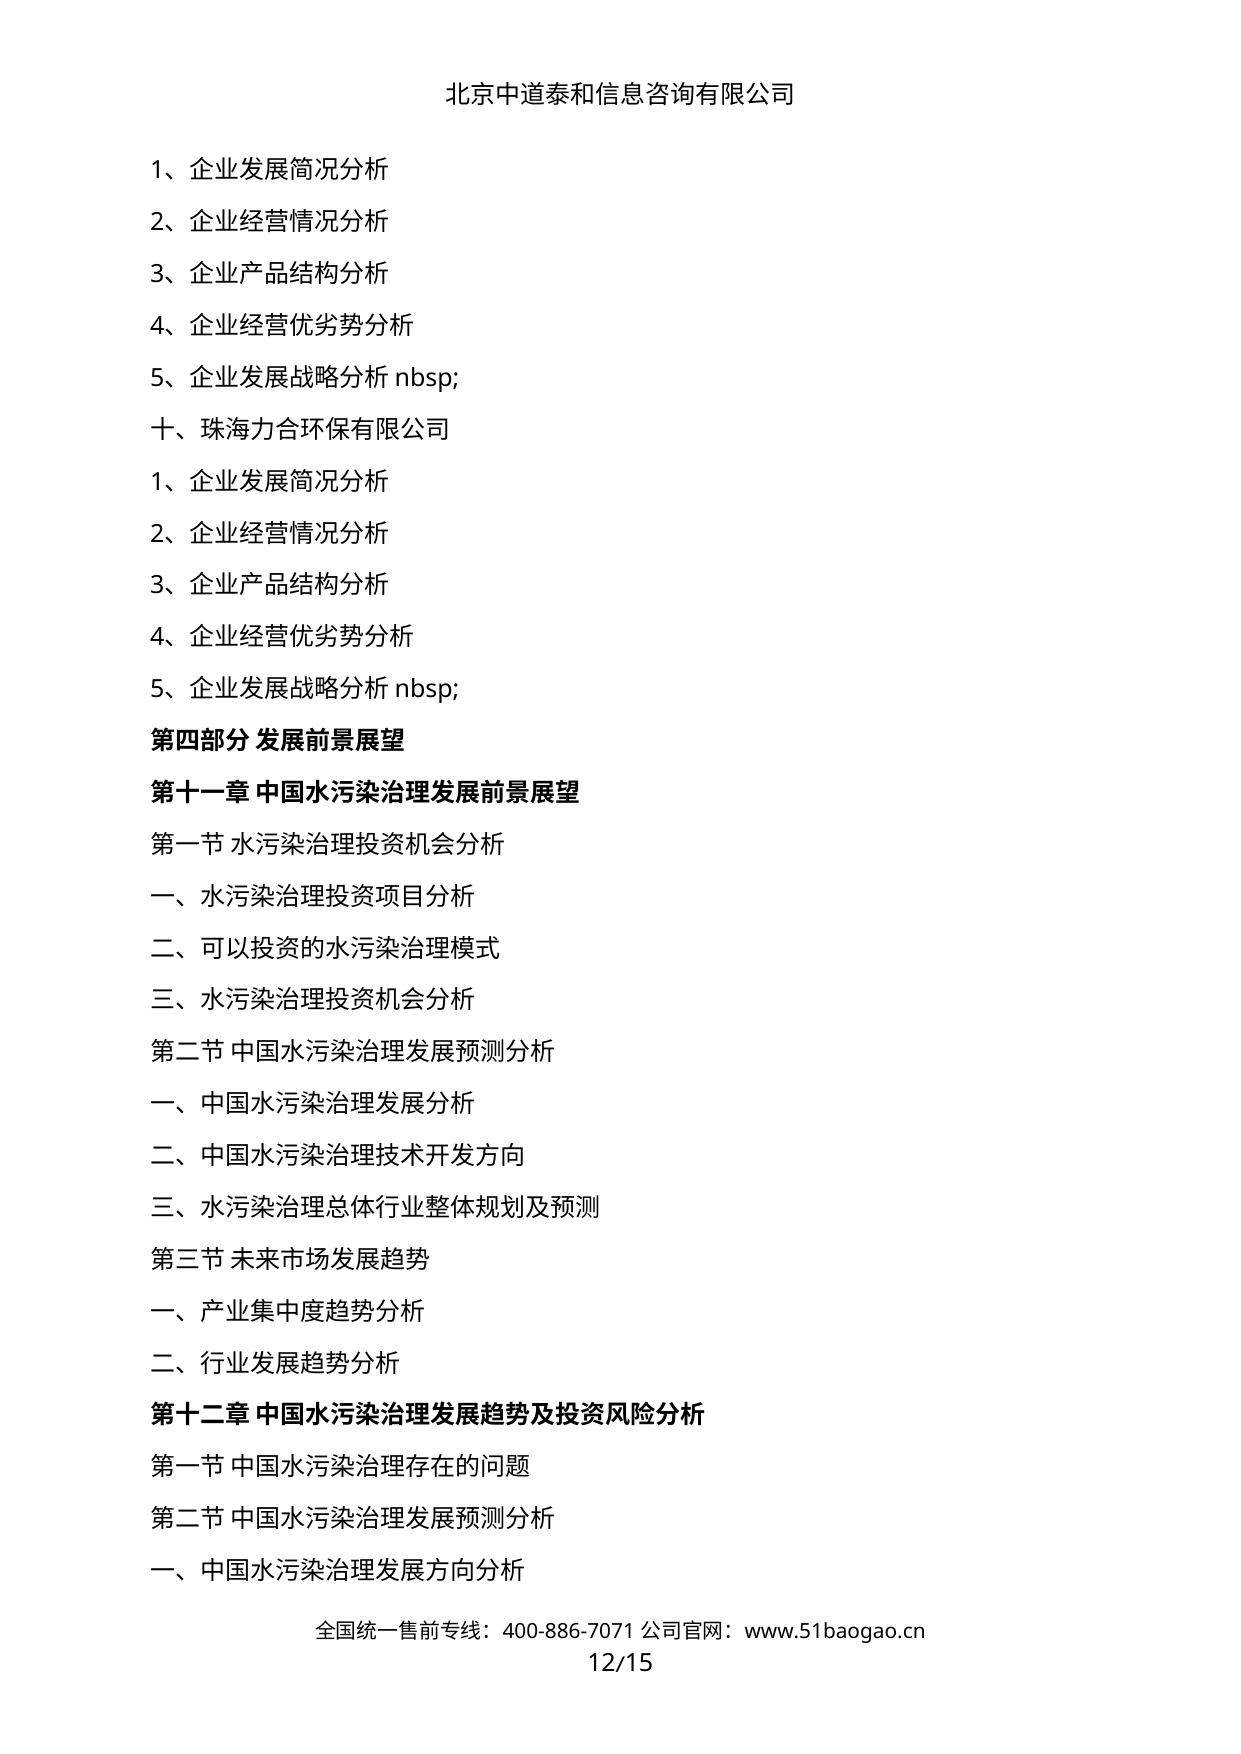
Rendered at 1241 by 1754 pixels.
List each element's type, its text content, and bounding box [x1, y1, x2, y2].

text 第二节 中国水污染治理发展预测分析 [150, 1032, 1090, 1068]
text 第十一章 中国水污染治理发展前景展望 [150, 772, 1090, 809]
text 3、企业产品结构分析 [150, 254, 1090, 290]
text 4、企业经营优劣势分析 [150, 306, 1090, 342]
text 一、产业集中度趋势分析 [150, 1291, 1090, 1327]
text 一、中国水污染治理发展方向分析 [150, 1551, 1090, 1587]
text 4、企业经营优劣势分析 [150, 617, 1090, 653]
text 3、企业产品结构分析 [150, 565, 1090, 601]
text 三、水污染治理总体行业整体规划及预测 [150, 1187, 1090, 1224]
text 第二节 中国水污染治理发展预测分析 [150, 1499, 1090, 1535]
text 1、企业发展简况分析 [150, 150, 1090, 186]
text 第四部分 发展前景展望 [150, 721, 1090, 757]
text 二、中国水污染治理技术开发方向 [150, 1136, 1090, 1172]
text 第三节 未来市场发展趋势 [150, 1239, 1090, 1276]
text 5、企业发展战略分析nbsp; [150, 357, 1090, 394]
text 十、珠海力合环保有限公司 [150, 409, 1090, 446]
text 一、水污染治理投资项目分析 [150, 876, 1090, 912]
text 第一节 水污染治理投资机会分析 [150, 824, 1090, 861]
text 二、可以投资的水污染治理模式 [150, 928, 1090, 964]
text 2、企业经营情况分析 [150, 202, 1090, 238]
text 一、中国水污染治理发展分析 [150, 1084, 1090, 1120]
text 第十二章 中国水污染治理发展趋势及投资风险分析 [150, 1395, 1090, 1431]
text 1、企业发展简况分析 [150, 461, 1090, 497]
text 2、企业经营情况分析 [150, 513, 1090, 549]
text 5、企业发展战略分析nbsp; [150, 669, 1090, 705]
text 三、水污染治理投资机会分析 [150, 980, 1090, 1016]
text 第一节 中国水污染治理存在的问题 [150, 1447, 1090, 1483]
text 二、行业发展趋势分析 [150, 1343, 1090, 1379]
